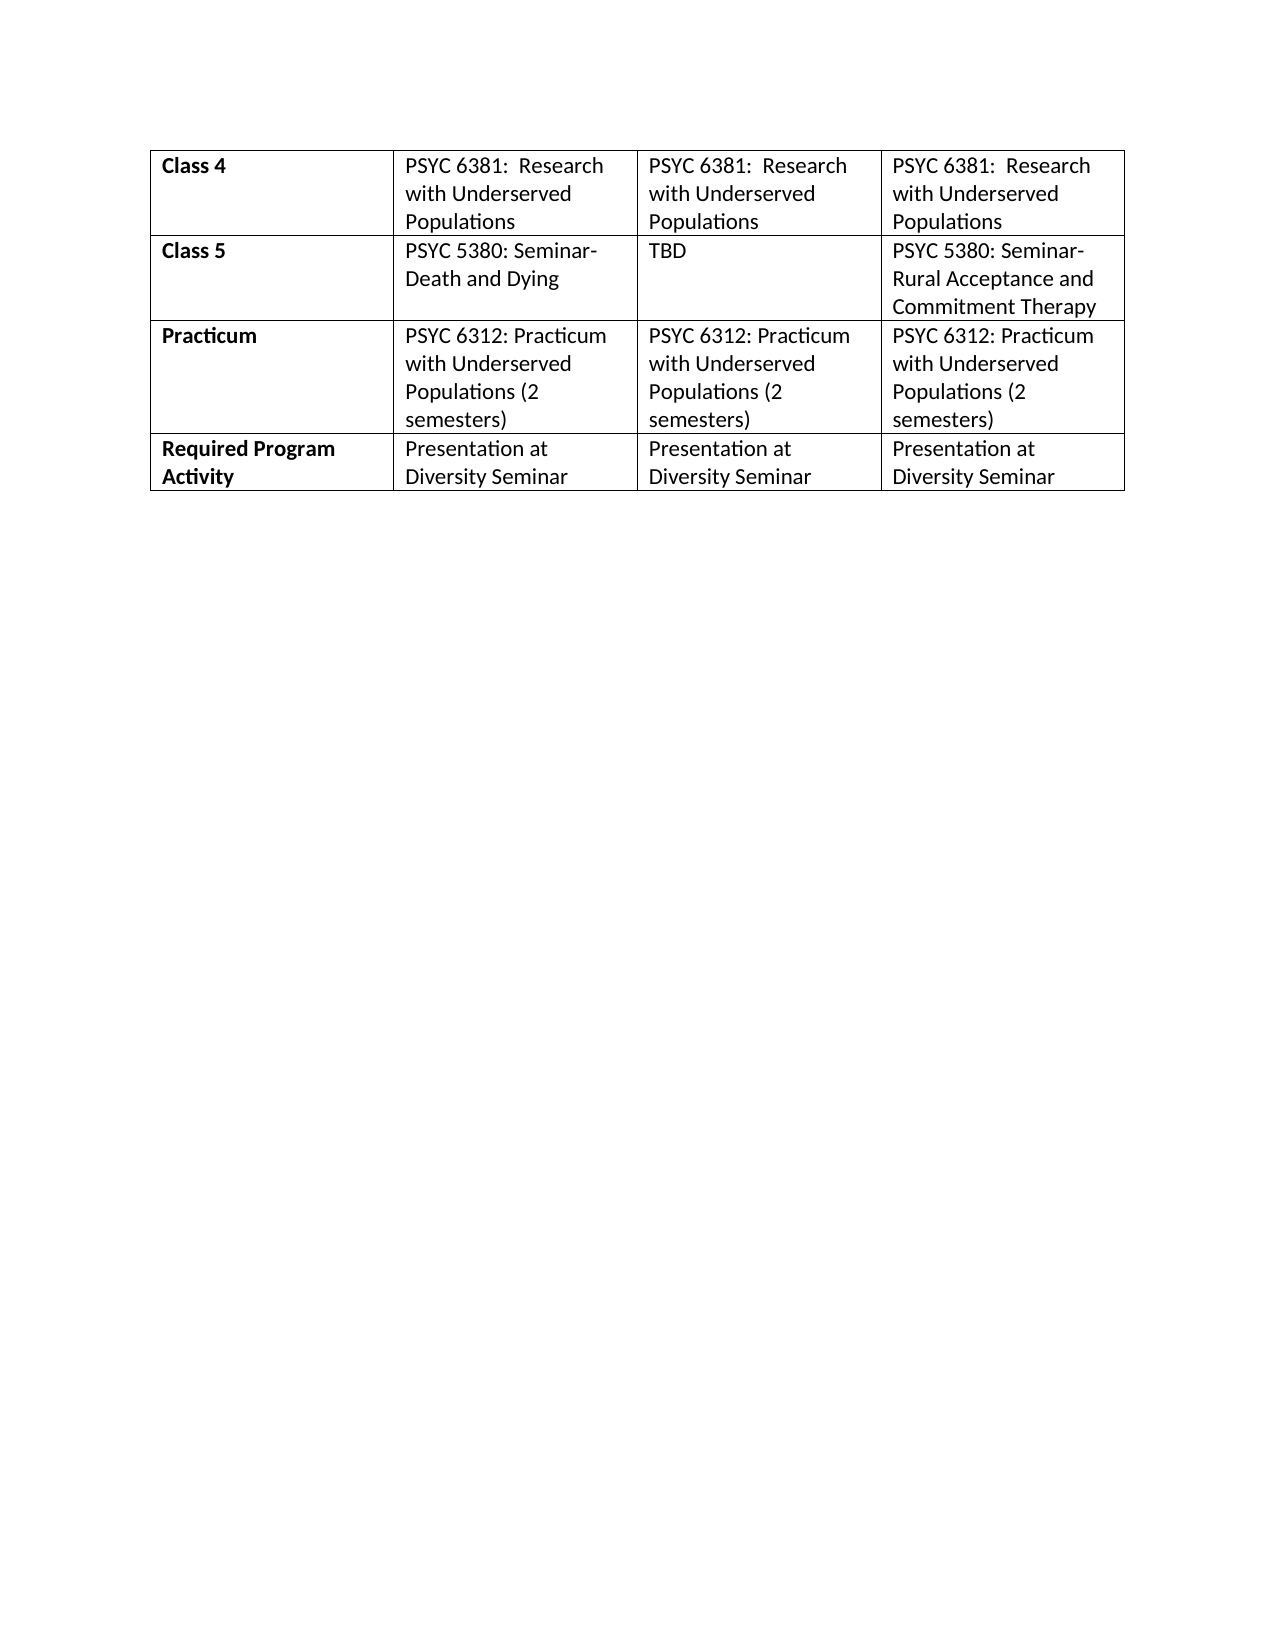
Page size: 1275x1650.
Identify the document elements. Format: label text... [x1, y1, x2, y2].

table_cell PSYC 6312: Practicum with Underserved Populations (2 semesters) [638, 321, 881, 433]
table_cell PSYC 6312: Practicum with Underserved Populations (2 semesters) [394, 321, 637, 433]
table_cell Class 4 [151, 151, 393, 235]
table_cell PSYC 6312: Practicum with Underserved Populations (2 semesters) [882, 321, 1124, 433]
table_cell Presentation at Diversity Seminar [638, 434, 881, 490]
table_cell TBD [638, 236, 881, 320]
table_cell Presentation at Diversity Seminar [394, 434, 637, 490]
table_cell Presentation at Diversity Seminar [882, 434, 1124, 490]
table_cell PSYC 6381: Research with Underserved Populations [882, 151, 1124, 235]
table_cell PSYC 5380: Seminar-Death and Dying [394, 236, 637, 320]
table_cell Practicum [151, 321, 393, 433]
table_cell Class 5 [151, 236, 393, 320]
table_cell PSYC 6381: Research with Underserved Populations [394, 151, 637, 235]
table_cell PSYC 5380: Seminar- Rural Acceptance and Commitment Therapy [882, 236, 1124, 320]
table_cell PSYC 6381: Research with Underserved Populations [638, 151, 881, 235]
table_cell Required Program Activity [151, 434, 393, 490]
